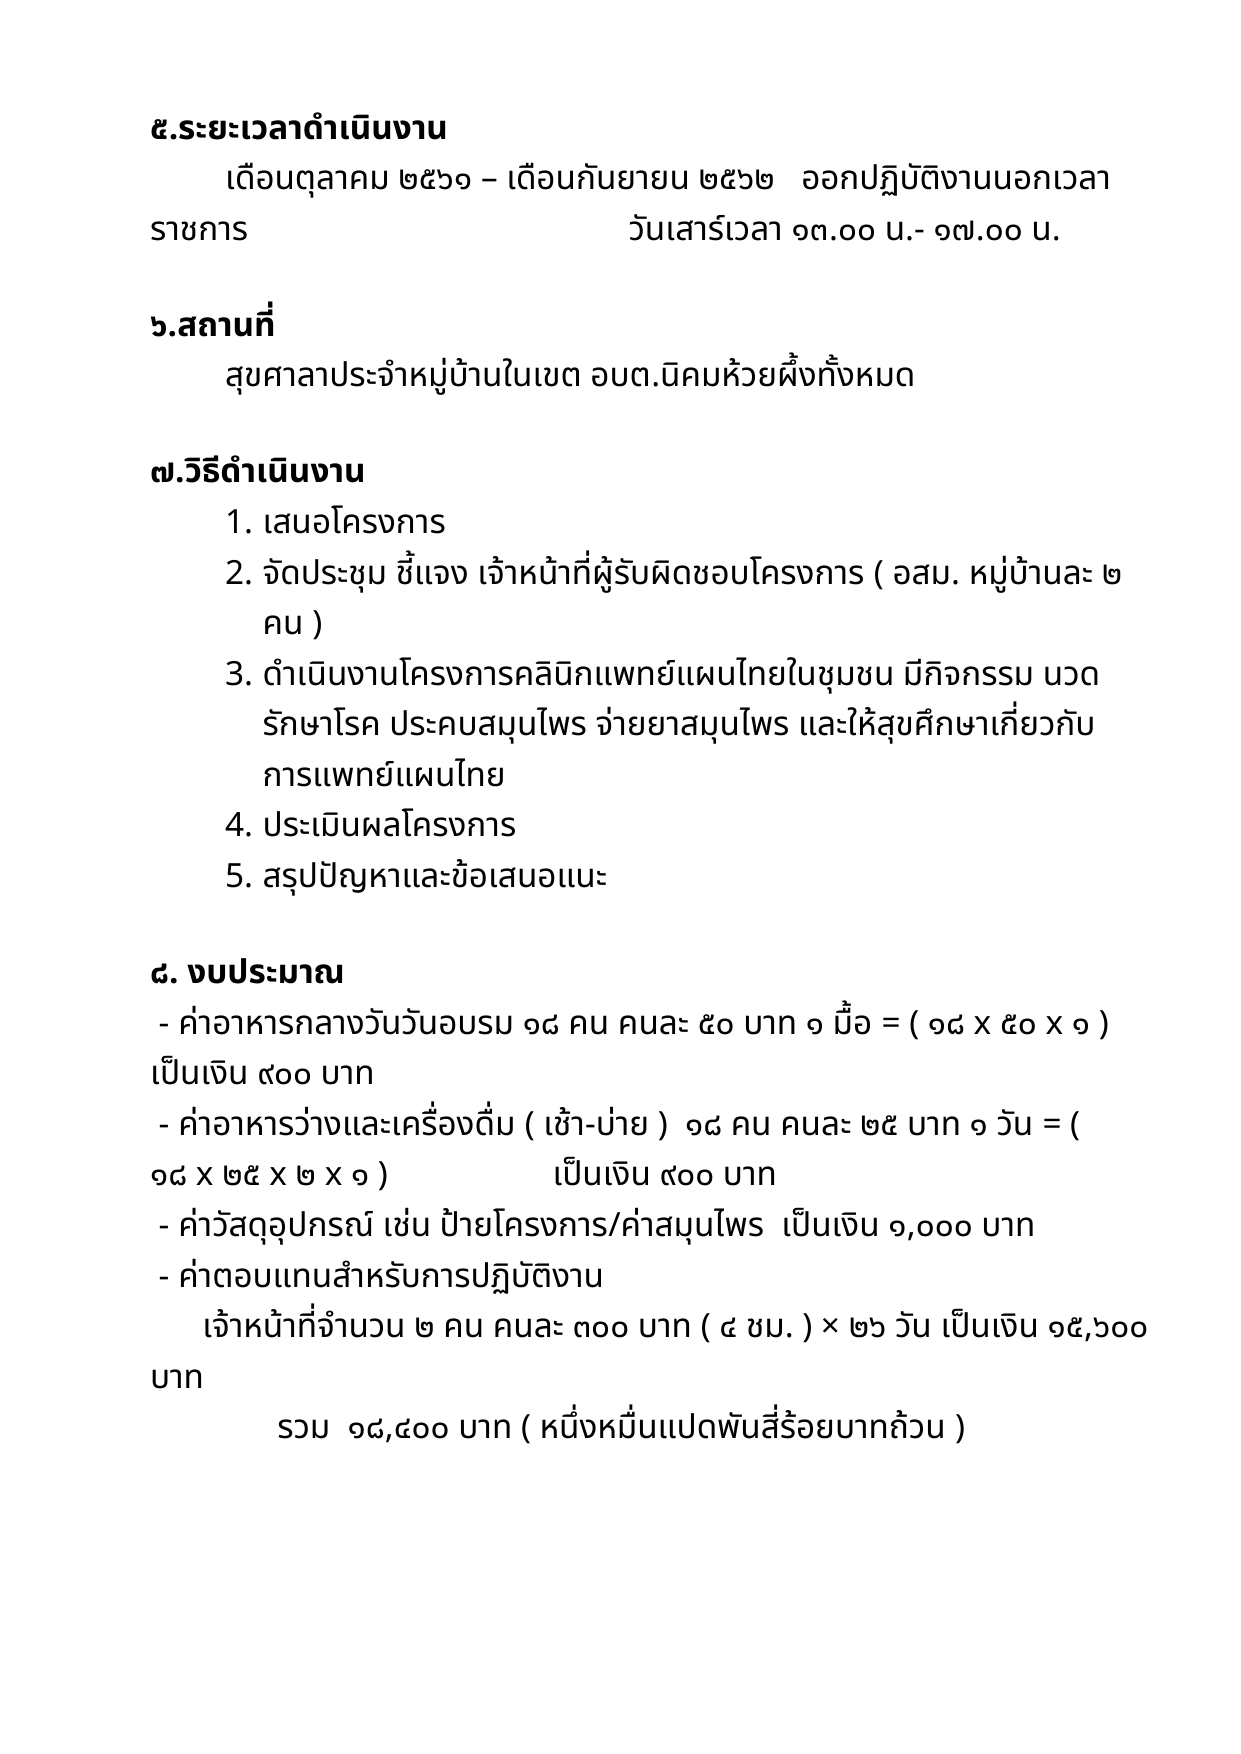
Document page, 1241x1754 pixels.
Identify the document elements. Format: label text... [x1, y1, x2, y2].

list ดำเนินงานโครงการคลินิกแพทย์แผนไทยในชุมชน มีกิจกรรม นวดรักษาโรค ประคบสมุนไพร จ่ายยาสมุนไพร และให้สุขศึกษาเกี่ยวกับการแพทย์แผนไทย [225, 650, 1122, 801]
text สุขศาลาประจำหมู่บ้านในเขต อบต.นิคมห้วยผึ้งทั้งหมด [150, 351, 1122, 402]
list สรุปปัญหาและข้อเสนอแนะ [225, 852, 1122, 902]
list ประเมินผลโครงการ [225, 801, 1122, 852]
text - ค่าอาหารกลางวันวันอบรม ๑๘ คน คนละ ๕๐ บาท ๑ มื้อ = ( ๑๘ x ๕๐ x ๑ ) เป็นเงิน ๙๐๐ บาท [150, 998, 1122, 1099]
text เจ้าหน้าที่จำนวน ๒ คน คนละ ๓๐๐ บาท ( ๔ ชม. ) × ๒๖ วัน เป็นเงิน ๑๕,๖๐๐ บาท [150, 1302, 1210, 1403]
text เดือนตุลาคม ๒๕๖๑ – เดือนกันยายน ๒๕๖๒ ออกปฏิบัติงานนอกเวลาราชการ วันเสาร์เวลา ๑๓.๐๐ น.- ๑๗.๐๐ น. [150, 154, 1122, 255]
text ๖.สถานที่ [150, 301, 1122, 351]
text ๘. งบประมาณ [150, 948, 1122, 998]
list เสนอโครงการ [225, 498, 1122, 548]
text ๗.วิธีดำเนินงาน [150, 447, 1122, 498]
text - ค่าตอบแทนสำหรับการปฏิบัติงาน [150, 1251, 1122, 1302]
text รวม ๑๘,๔๐๐ บาท ( หนึ่งหมื่นแปดพันสี่ร้อยบาทถ้วน ) [187, 1403, 1210, 1454]
list จัดประชุม ชี้แจง เจ้าหน้าที่ผู้รับผิดชอบโครงการ ( อสม. หมู่บ้านละ ๒ คน ) [225, 548, 1122, 650]
text - ค่าวัสดุอุปกรณ์ เช่น ป้ายโครงการ/ค่าสมุนไพร เป็นเงิน ๑,๐๐๐ บาท [150, 1201, 1122, 1251]
text ๕.ระยะเวลาดำเนินงาน [150, 103, 1122, 154]
text - ค่าอาหารว่างและเครื่องดื่ม ( เช้า-บ่าย ) ๑๘ คน คนละ ๒๕ บาท ๑ วัน = ( ๑๘ x ๒๕ x ๒ x ๑ ) เป็นเงิน ๙๐๐ บาท [150, 1099, 1122, 1201]
